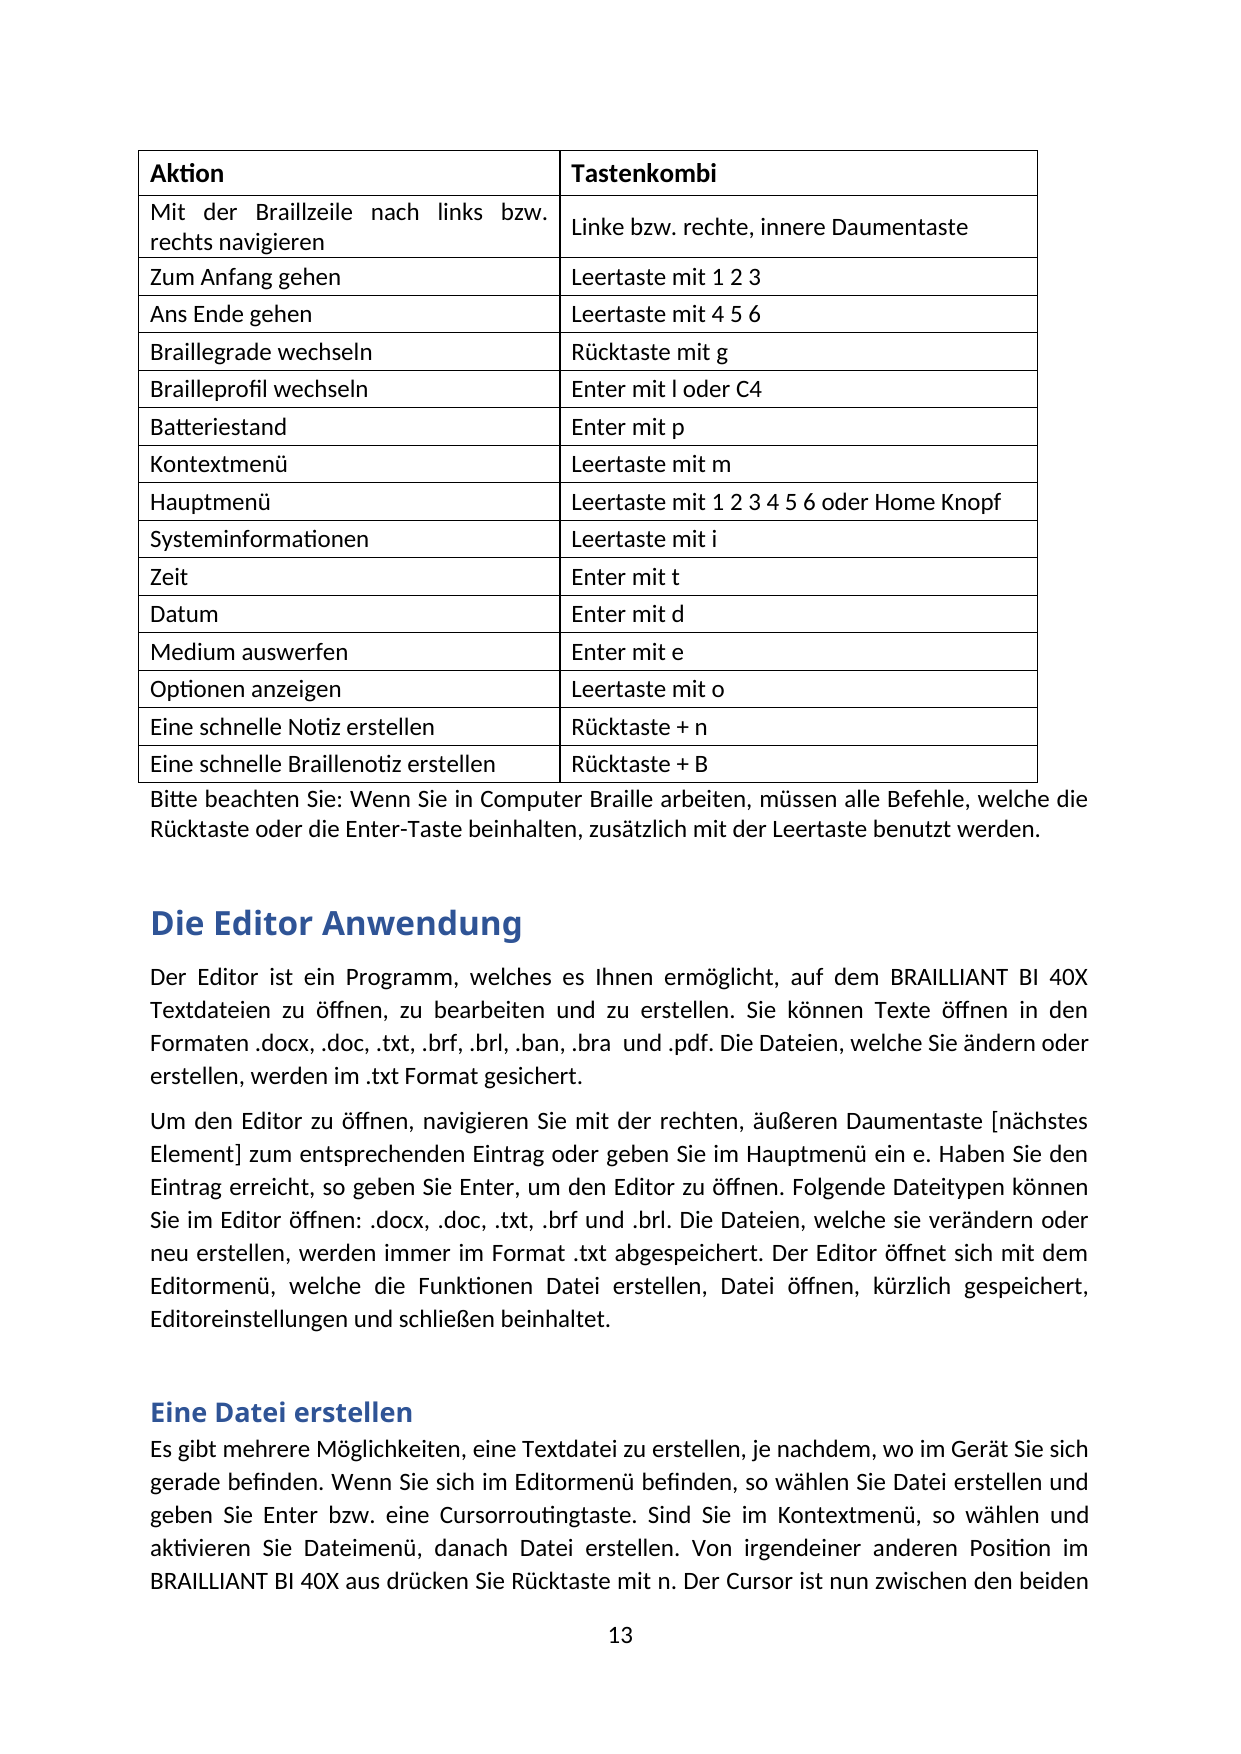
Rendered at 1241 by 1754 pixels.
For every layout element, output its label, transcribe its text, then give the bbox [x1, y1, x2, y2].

table_header Tastenkombi [561, 151, 1037, 195]
table_cell Leertaste mit 1 2 3 4 5 6 oder Home Knopf [561, 483, 1037, 519]
table_cell Enter mit t [561, 558, 1037, 594]
table_cell Kontextmenü [139, 446, 559, 482]
text Der Editor ist ein Programm, welches es Ihnen ermöglicht, auf dem BRAILLIANT BI 40X Textdateien zu öffnen, zu bearbeiten und zu erstellen. Sie können Texte öffnen in den Formaten .docx, .doc, .txt, .brf, .brl, .ban, .bra und .pdf. Die Dateien, welche Sie ändern oder erstellen, werden im .txt Format gesichert. [150, 961, 1090, 1090]
subtitle Eine Datei erstellen [150, 1394, 1090, 1431]
table_cell Leertaste mit o [561, 671, 1037, 707]
table_cell Hauptmenü [139, 483, 559, 519]
table_header Aktion [139, 151, 559, 195]
table_cell Rücktaste + n [561, 708, 1037, 744]
table_cell Medium auswerfen [139, 633, 559, 669]
table_cell Rücktaste + B [561, 746, 1037, 782]
table_cell Leertaste mit 4 5 6 [561, 296, 1037, 332]
table_cell Optionen anzeigen [139, 671, 559, 707]
table_cell Systeminformationen [139, 521, 559, 557]
table_cell Brailleprofil wechseln [139, 371, 559, 407]
table_cell Linke bzw. rechte, innere Daumentaste [561, 196, 1037, 257]
table_cell Enter mit d [561, 596, 1037, 632]
text Bitte beachten Sie: Wenn Sie in Computer Braille arbeiten, müssen alle Befehle, welche die Rücktaste oder die Enter-Taste beinhalten, zusätzlich mit der Leertaste benutzt werden. [150, 783, 1090, 844]
table_cell Ans Ende gehen [139, 296, 559, 332]
table_cell Enter mit p [561, 408, 1037, 444]
table_cell Zum Anfang gehen [139, 258, 559, 294]
table_cell Eine schnelle Braillenotiz erstellen [139, 746, 559, 782]
table_cell Rücktaste mit g [561, 333, 1037, 369]
table_cell Leertaste mit m [561, 446, 1037, 482]
table_cell Batteriestand [139, 408, 559, 444]
table_cell Enter mit l oder C4 [561, 371, 1037, 407]
text Um den Editor zu öffnen, navigieren Sie mit der rechten, äußeren Daumentaste [nächstes Element] zum entsprechenden Eintrag oder geben Sie im Hauptmenü ein e. Haben Sie den Eintrag erreicht, so geben Sie Enter, um den Editor zu öffnen. Folgende Dateitypen können Sie im Editor öffnen: .docx, .doc, .txt, .brf und .brl. Die Dateien, welche sie verändern oder neu erstellen, werden immer im Format .txt abgespeichert. Der Editor öffnet sich mit dem Editormenü, welche die Funktionen Datei erstellen, Datei öffnen, kürzlich gespeichert, Editoreinstellungen und schließen beinhaltet. [150, 1105, 1090, 1333]
table_cell Eine schnelle Notiz erstellen [139, 708, 559, 744]
table_cell Leertaste mit i [561, 521, 1037, 557]
table_cell Braillegrade wechseln [139, 333, 559, 369]
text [150, 1433, 1090, 1596]
table_cell Zeit [139, 558, 559, 594]
subtitle Die Editor Anwendung [150, 900, 1090, 945]
table_cell Leertaste mit 1 2 3 [561, 258, 1037, 294]
table_cell Enter mit e [561, 633, 1037, 669]
table_cell Mit der Braillzeile nach links bzw. rechts navigieren [139, 196, 559, 257]
table_cell Datum [139, 596, 559, 632]
